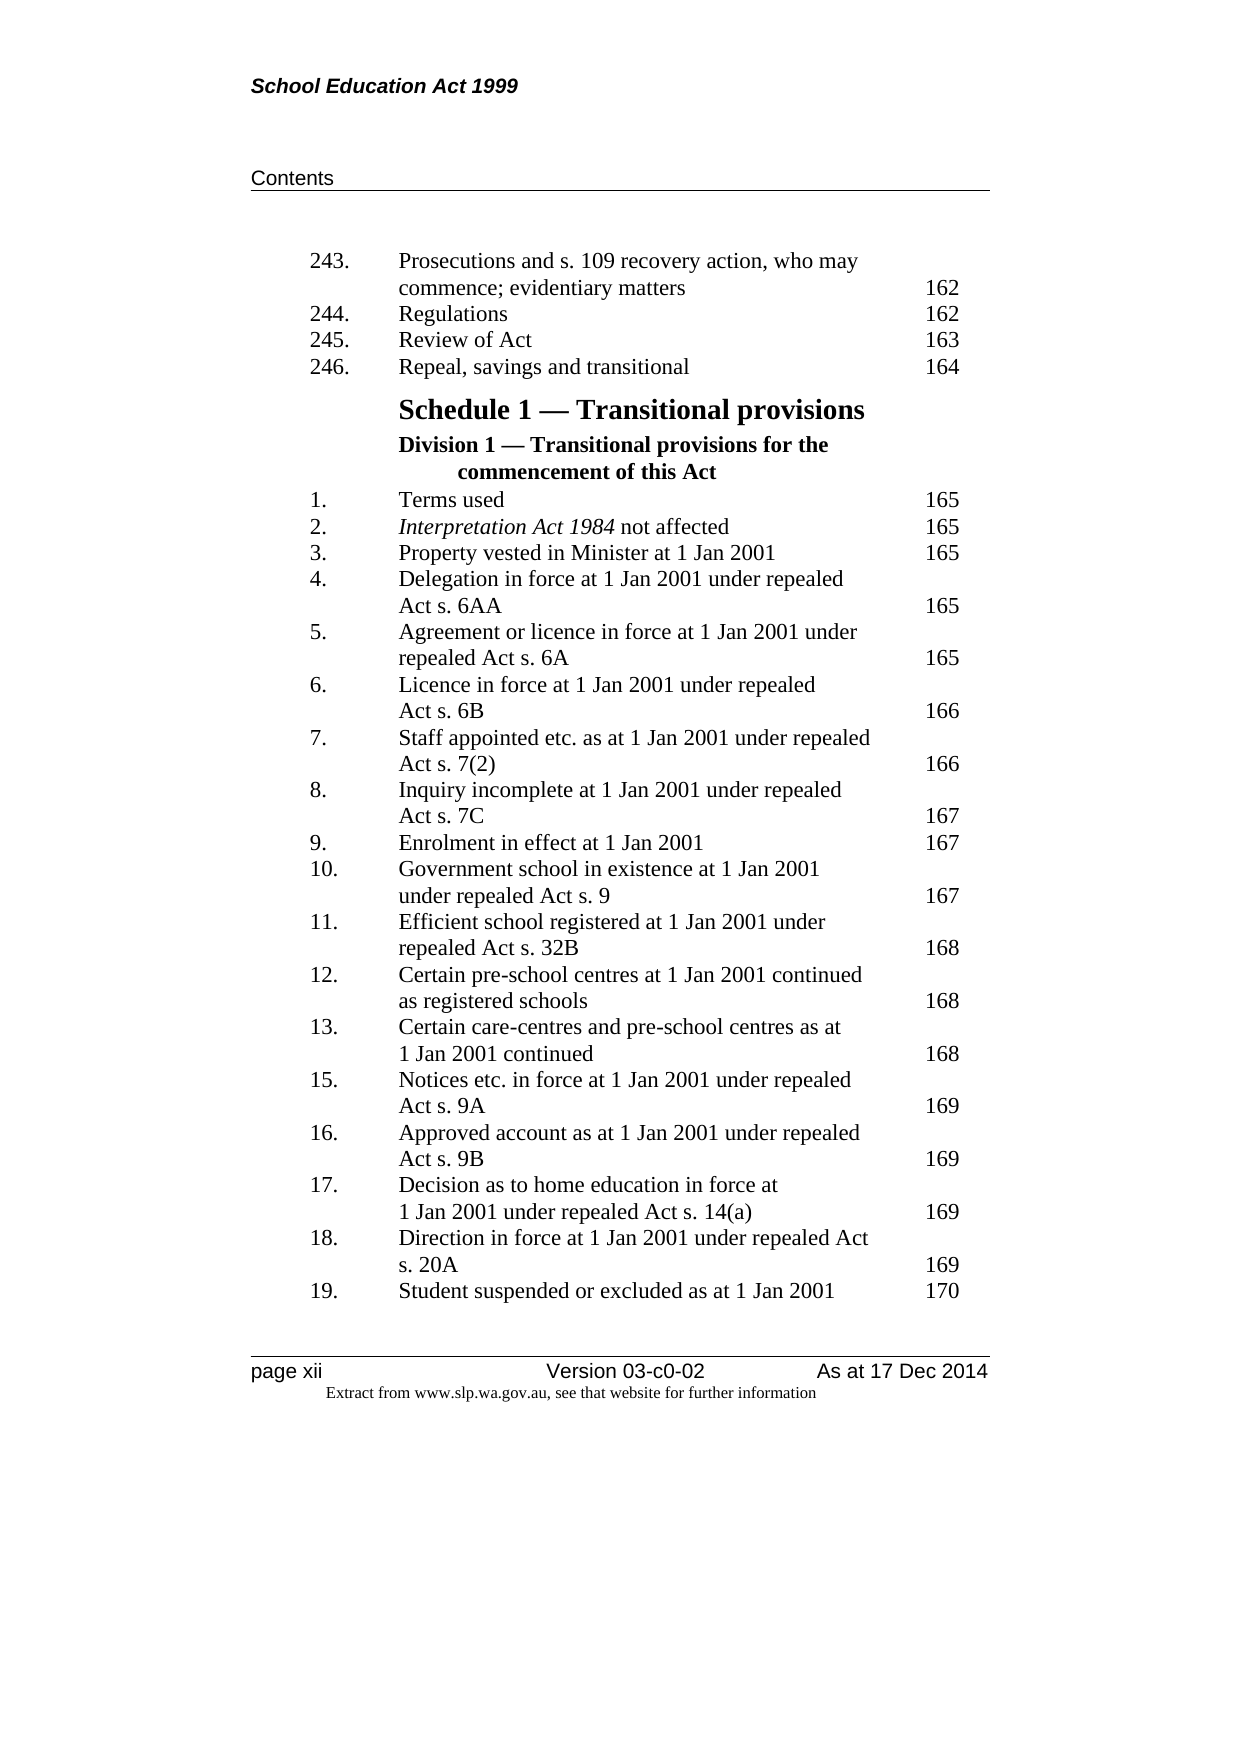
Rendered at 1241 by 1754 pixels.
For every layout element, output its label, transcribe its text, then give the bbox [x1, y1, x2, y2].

text 19. Student suspended or excluded as at 1 Jan 2001 170 [309, 1277, 872, 1303]
text 16. Approved account as at 1 Jan 2001 under repealed Act s. 9B 169 [309, 1119, 872, 1172]
text 10. Government school in existence at 1 Jan 2001 under repealed Act s. 9 167 [309, 855, 872, 908]
text 9. Enrolment in effect at 1 Jan 2001 167 [309, 829, 872, 855]
text 245. Review of Act 163 [309, 327, 872, 353]
text 243. Prosecutions and s. 109 recovery action, who may commence; evidentiary matters 162 [309, 247, 872, 300]
text 18. Direction in force at 1 Jan 2001 under repealed Act s. 20A 169 [309, 1224, 872, 1277]
text 15. Notices etc. in force at 1 Jan 2001 under repealed Act s. 9A 169 [309, 1066, 872, 1119]
text 11. Efficient school registered at 1 Jan 2001 under repealed Act s. 32B 168 [309, 908, 872, 961]
text 12. Certain pre-school centres at 1 Jan 2001 continued as registered schools 168 [309, 961, 872, 1013]
text Schedule 1 — Transitional provisions [398, 392, 872, 425]
text 244. Regulations 162 [309, 300, 872, 327]
text 7. Staff appointed etc. as at 1 Jan 2001 under repealed Act s. 7(2) 166 [309, 723, 872, 776]
text 13. Certain care-centres and pre-school centres as at 1 Jan 2001 continued 168 [309, 1013, 872, 1066]
text 6. Licence in force at 1 Jan 2001 under repealed Act s. 6B 166 [309, 671, 872, 723]
text 246. Repeal, savings and transitional 164 [309, 353, 872, 379]
text 3. Property vested in Minister at 1 Jan 2001 165 [309, 539, 872, 565]
text 2. Interpretation Act 1984 not affected 165 [309, 513, 872, 539]
text 4. Delegation in force at 1 Jan 2001 under repealed Act s. 6AA 165 [309, 565, 872, 618]
text 1. Terms used 165 [309, 486, 872, 513]
text 5. Agreement or licence in force at 1 Jan 2001 under repealed Act s. 6A 165 [309, 618, 872, 671]
text Division 1 — Transitional provisions for the commencement of this Act [398, 432, 872, 484]
text 17. Decision as to home education in force at 1 Jan 2001 under repealed Act s. 14(a) 169 [309, 1172, 872, 1224]
text 8. Inquiry incomplete at 1 Jan 2001 under repealed Act s. 7C 167 [309, 776, 872, 829]
